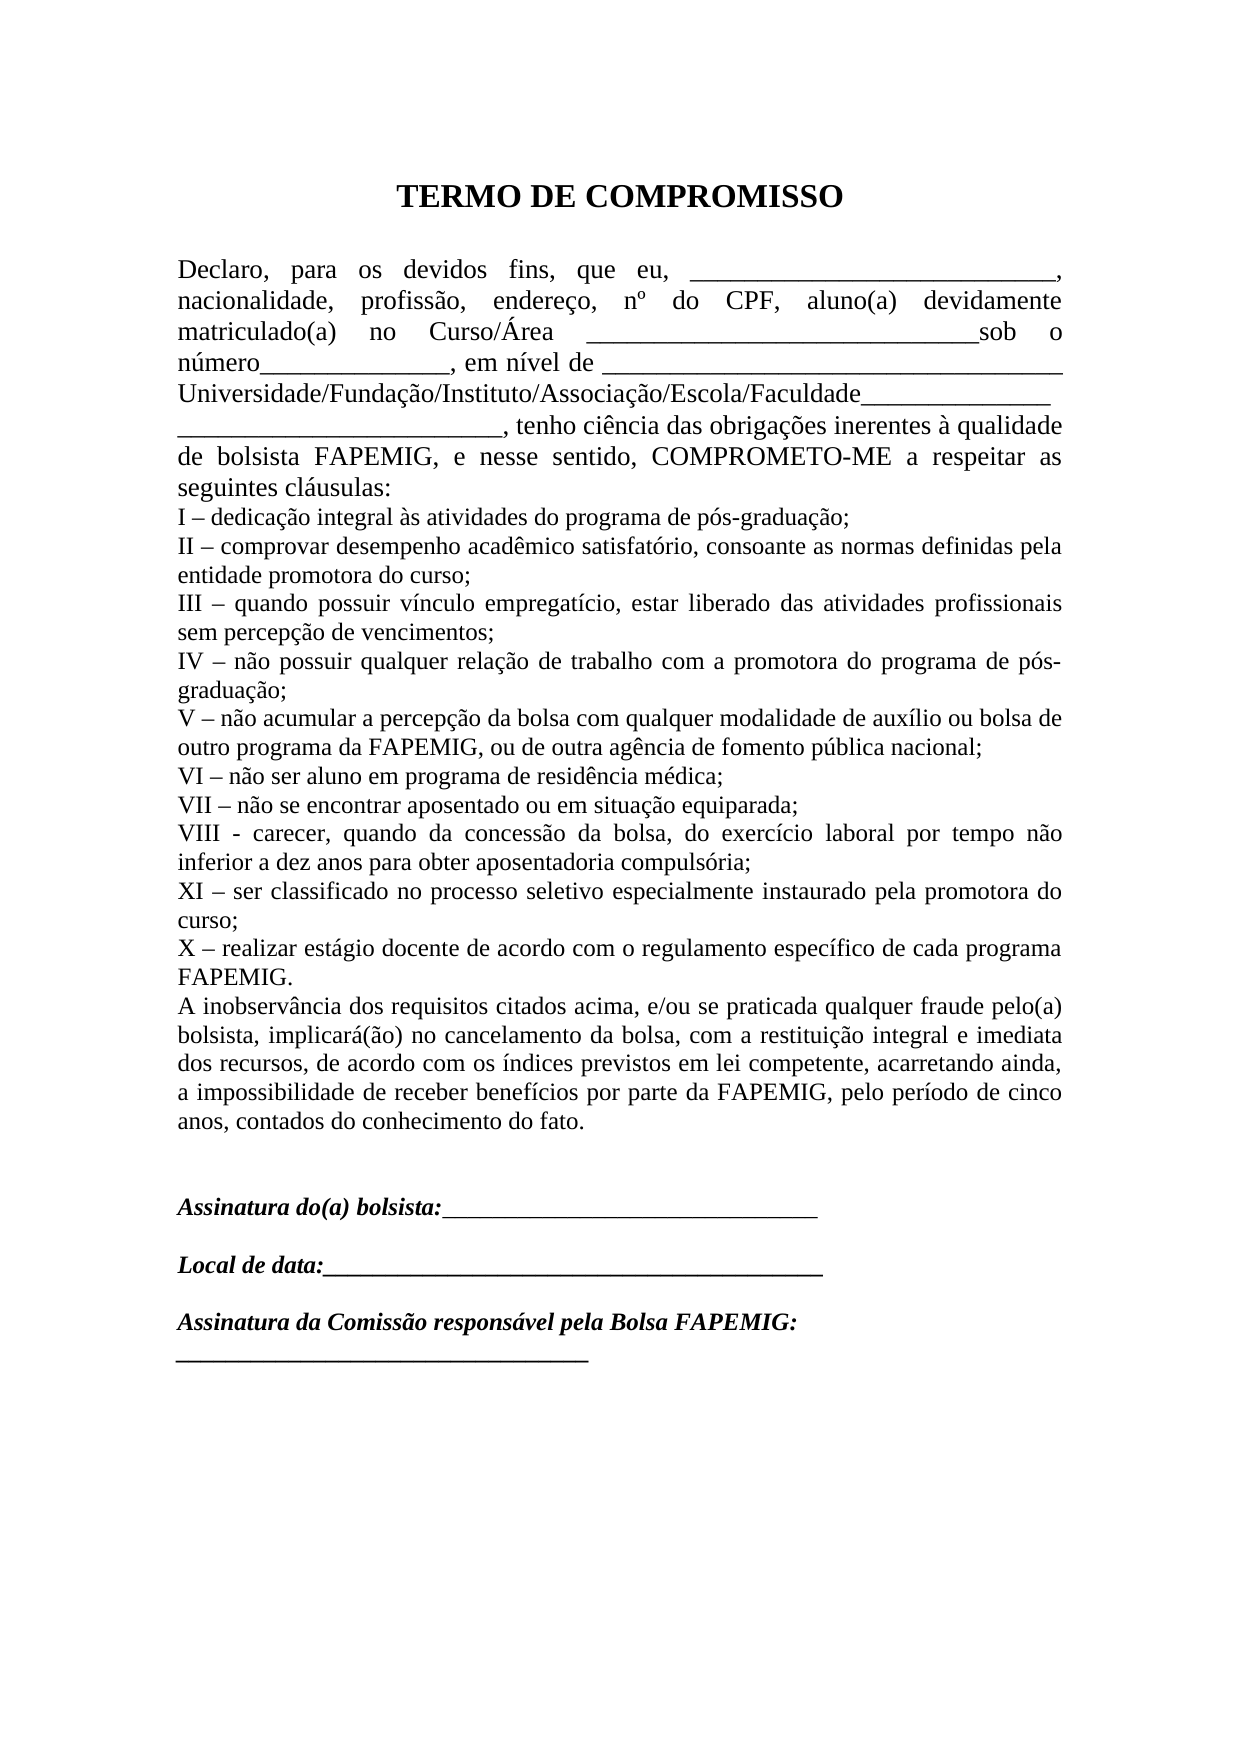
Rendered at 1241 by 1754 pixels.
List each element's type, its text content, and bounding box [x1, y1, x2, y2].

text Declaro, para os devidos fins, que eu, ___________________________, nacionalidade, profissão, endereço, nº do CPF, aluno(a) devidamente matriculado(a) no Curso/Área _____________________________sob o número______________, em nível de __________________________________ Universidade/Fundação/Instituto/Associação/Escola/Faculdade______________________________________, tenho ciência das obrigações inerentes à qualidade de bolsista FAPEMIG, e nesse sentido, COMPROMETO-ME a respeitar as seguintes cláusulas: [177, 253, 1063, 502]
text III – quando possuir vínculo empregatício, estar liberado das atividades profissionais sem percepção de vencimentos; [177, 588, 1063, 646]
text I – dedicação integral às atividades do programa de pós-graduação; [177, 502, 1063, 531]
text Local de data:________________________________________ [177, 1250, 1063, 1278]
text XI – ser classificado no processo seletivo especialmente instaurado pela promotora do curso; [177, 876, 1063, 933]
text Assinatura do(a) bolsista:______________________________ [177, 1192, 1063, 1221]
text X – realizar estágio docente de acordo com o regulamento específico de cada programa FAPEMIG. [177, 933, 1063, 991]
text II – comprovar desempenho acadêmico satisfatório, consoante as normas definidas pela entidade promotora do curso; [177, 531, 1063, 588]
text VIII - carecer, quando da concessão da bolsa, do exercício laboral por tempo não inferior a dez anos para obter aposentadoria compulsória; [177, 818, 1063, 876]
text _________________________________ [177, 1336, 1063, 1365]
text TERMO DE COMPROMISSO [177, 176, 1063, 215]
text V – não acumular a percepção da bolsa com qualquer modalidade de auxílio ou bolsa de outro programa da FAPEMIG, ou de outra agência de fomento pública nacional; [177, 703, 1063, 761]
text Assinatura da Comissão responsável pela Bolsa FAPEMIG: [177, 1307, 1063, 1336]
text A inobservância dos requisitos citados acima, e/ou se praticada qualquer fraude pelo(a) bolsista, implicará(ão) no cancelamento da bolsa, com a restituição integral e imediata dos recursos, de acordo com os índices previstos em lei competente, acarretando ainda, a impossibilidade de receber benefícios por parte da FAPEMIG, pelo período de cinco anos, contados do conhecimento do fato. [177, 991, 1063, 1135]
text IV – não possuir qualquer relação de trabalho com a promotora do programa de pós-graduação; [177, 646, 1063, 703]
text VI – não ser aluno em programa de residência médica; [177, 761, 1063, 790]
text VII – não se encontrar aposentado ou em situação equiparada; [177, 790, 1063, 818]
